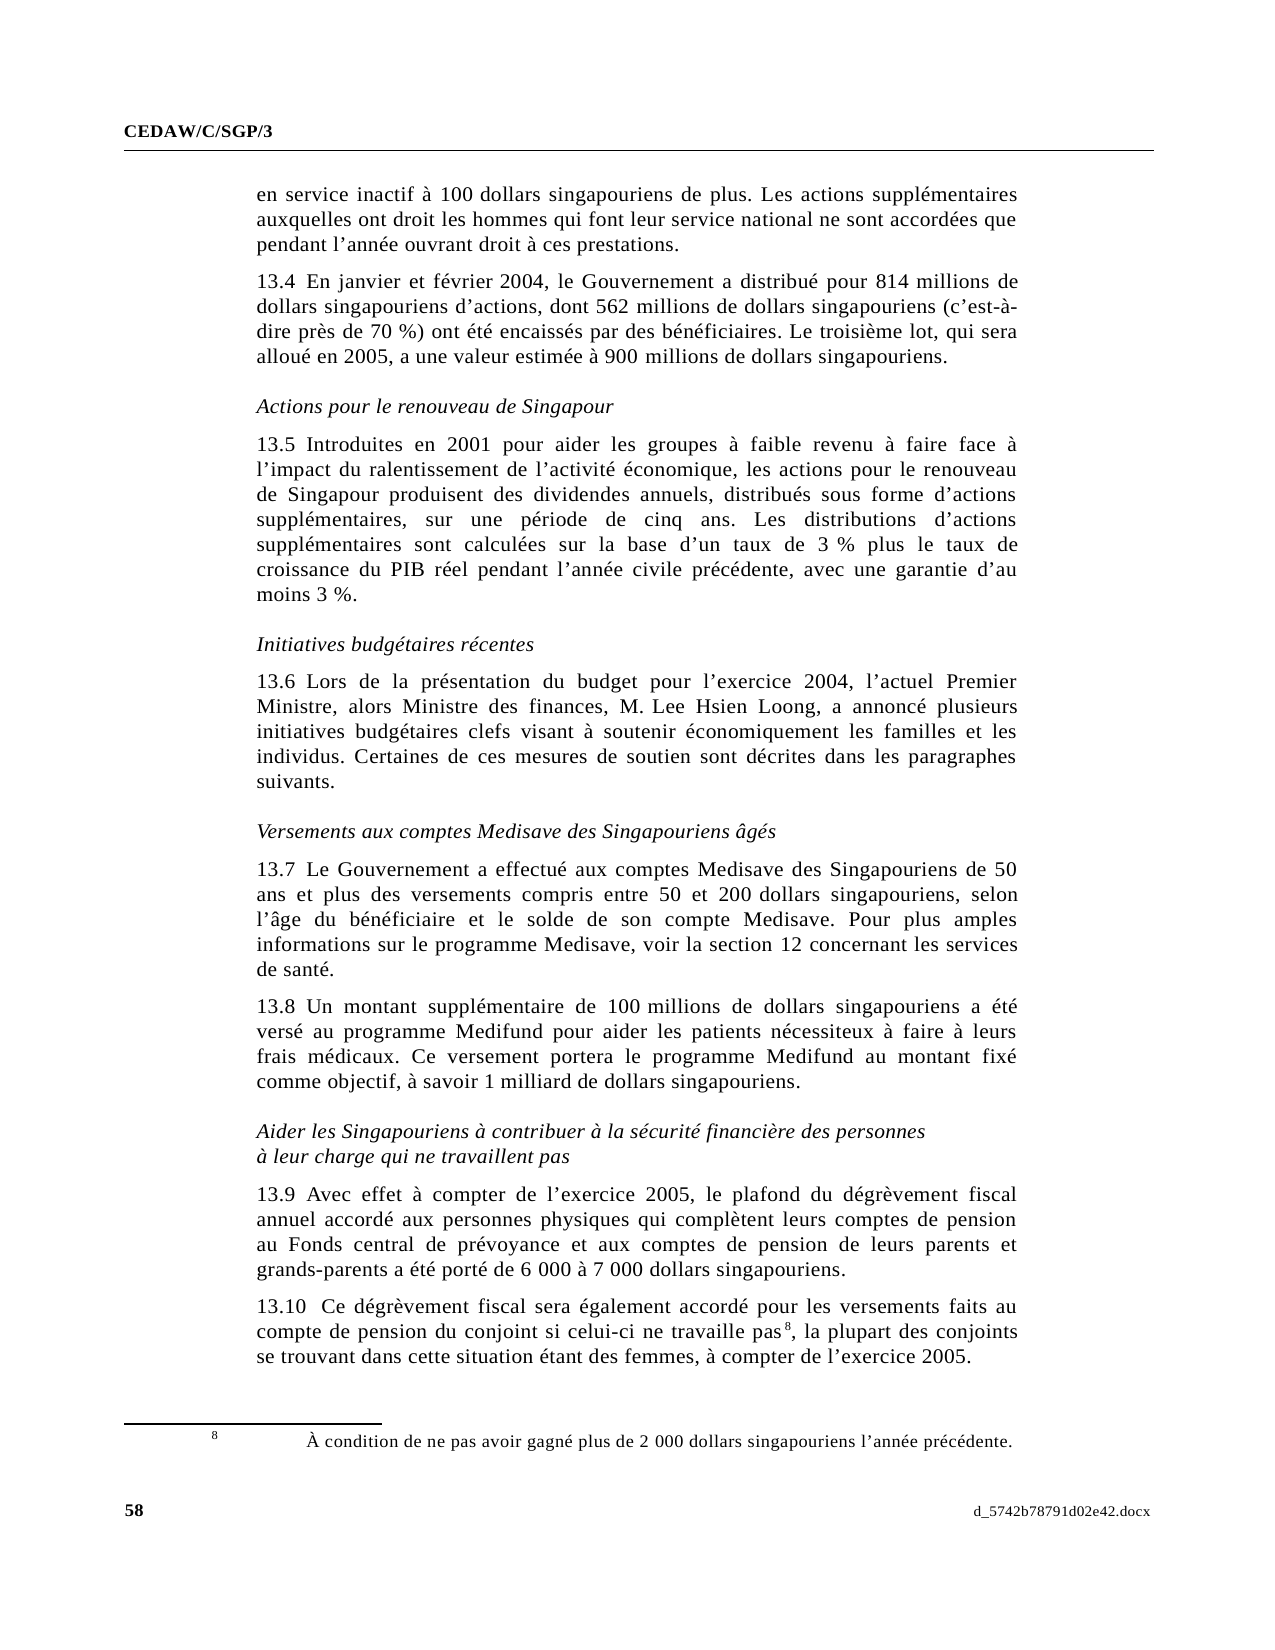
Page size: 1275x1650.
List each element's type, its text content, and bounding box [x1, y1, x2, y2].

text 13.4 En janvier et février 2004, le Gouvernement a distribué pour 814 millions de dollars singapouriens d’actions, dont 562 millions de dollars singapouriens (c’est-à-dire près de 70 %) ont été encaissés par des bénéficiaires. Le troisième lot, qui sera alloué en 2005, a une valeur estimée à 900 millions de dollars singapouriens. [256, 269, 1018, 369]
text 13.7 Le Gouvernement a effectué aux comptes Medisave des Singapouriens de 50 ans et plus des versements compris entre 50 et 200 dollars singapouriens, selon l’âge du bénéficiaire et le solde de son compte Medisave. Pour plus amples informations sur le programme Medisave, voir la section 12 concernant les services de santé. [256, 856, 1018, 981]
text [256, 181, 1018, 256]
text 13.5 Introduites en 2001 pour aider les groupes à faible revenu à faire face à l’impact du ralentissement de l’activité économique, les actions pour le renouveau de Singapour produisent des dividendes annuels, distribués sous forme d’actions supplémentaires, sur une période de cinq ans. Les distributions d’actions supplémentaires sont calculées sur la base d’un taux de 3 % plus le taux de croissance du PIB réel pendant l’année civile précédente, avec une garantie d’au moins 3 %. [256, 431, 1018, 606]
text 13.6 Lors de la présentation du budget pour l’exercice 2004, l’actuel Premier Ministre, alors Ministre des finances, M. Lee Hsien Loong, a annoncé plusieurs initiatives budgétaires clefs visant à soutenir économiquement les familles et les individus. Certaines de ces mesures de soutien sont décrites dans les paragraphes suivants. [256, 669, 1018, 794]
text Aider les Singapouriens à contribuer à la sécurité financière des personnes à leur charge qui ne travaillent pas [256, 1119, 1019, 1169]
text 13.10 Ce dégrèvement fiscal sera également accordé pour les versements faits au compte de pension du conjoint si celui-ci ne travaille pas, la plupart des conjoints se trouvant dans cette situation étant des femmes, à compter de l’exercice 2005. [256, 1294, 1018, 1369]
text 13.9 Avec effet à compter de l’exercice 2005, le plafond du dégrèvement fiscal annuel accordé aux personnes physiques qui complètent leurs comptes de pension au Fonds central de prévoyance et aux comptes de pension de leurs parents et grands-parents a été porté de 6 000 à 7 000 dollars singapouriens. [256, 1181, 1018, 1281]
text Initiatives budgétaires récentes [124, 631, 1019, 656]
text Versements aux comptes Medisave des Singapouriens âgés [124, 819, 1019, 844]
text Actions pour le renouveau de Singapour [124, 394, 1019, 419]
text 13.8 Un montant supplémentaire de 100 millions de dollars singapouriens a été versé au programme Medifund pour aider les patients nécessiteux à faire à leurs frais médicaux. Ce versement portera le programme Medifund au montant fixé comme objectif, à savoir 1 milliard de dollars singapouriens. [256, 994, 1018, 1094]
